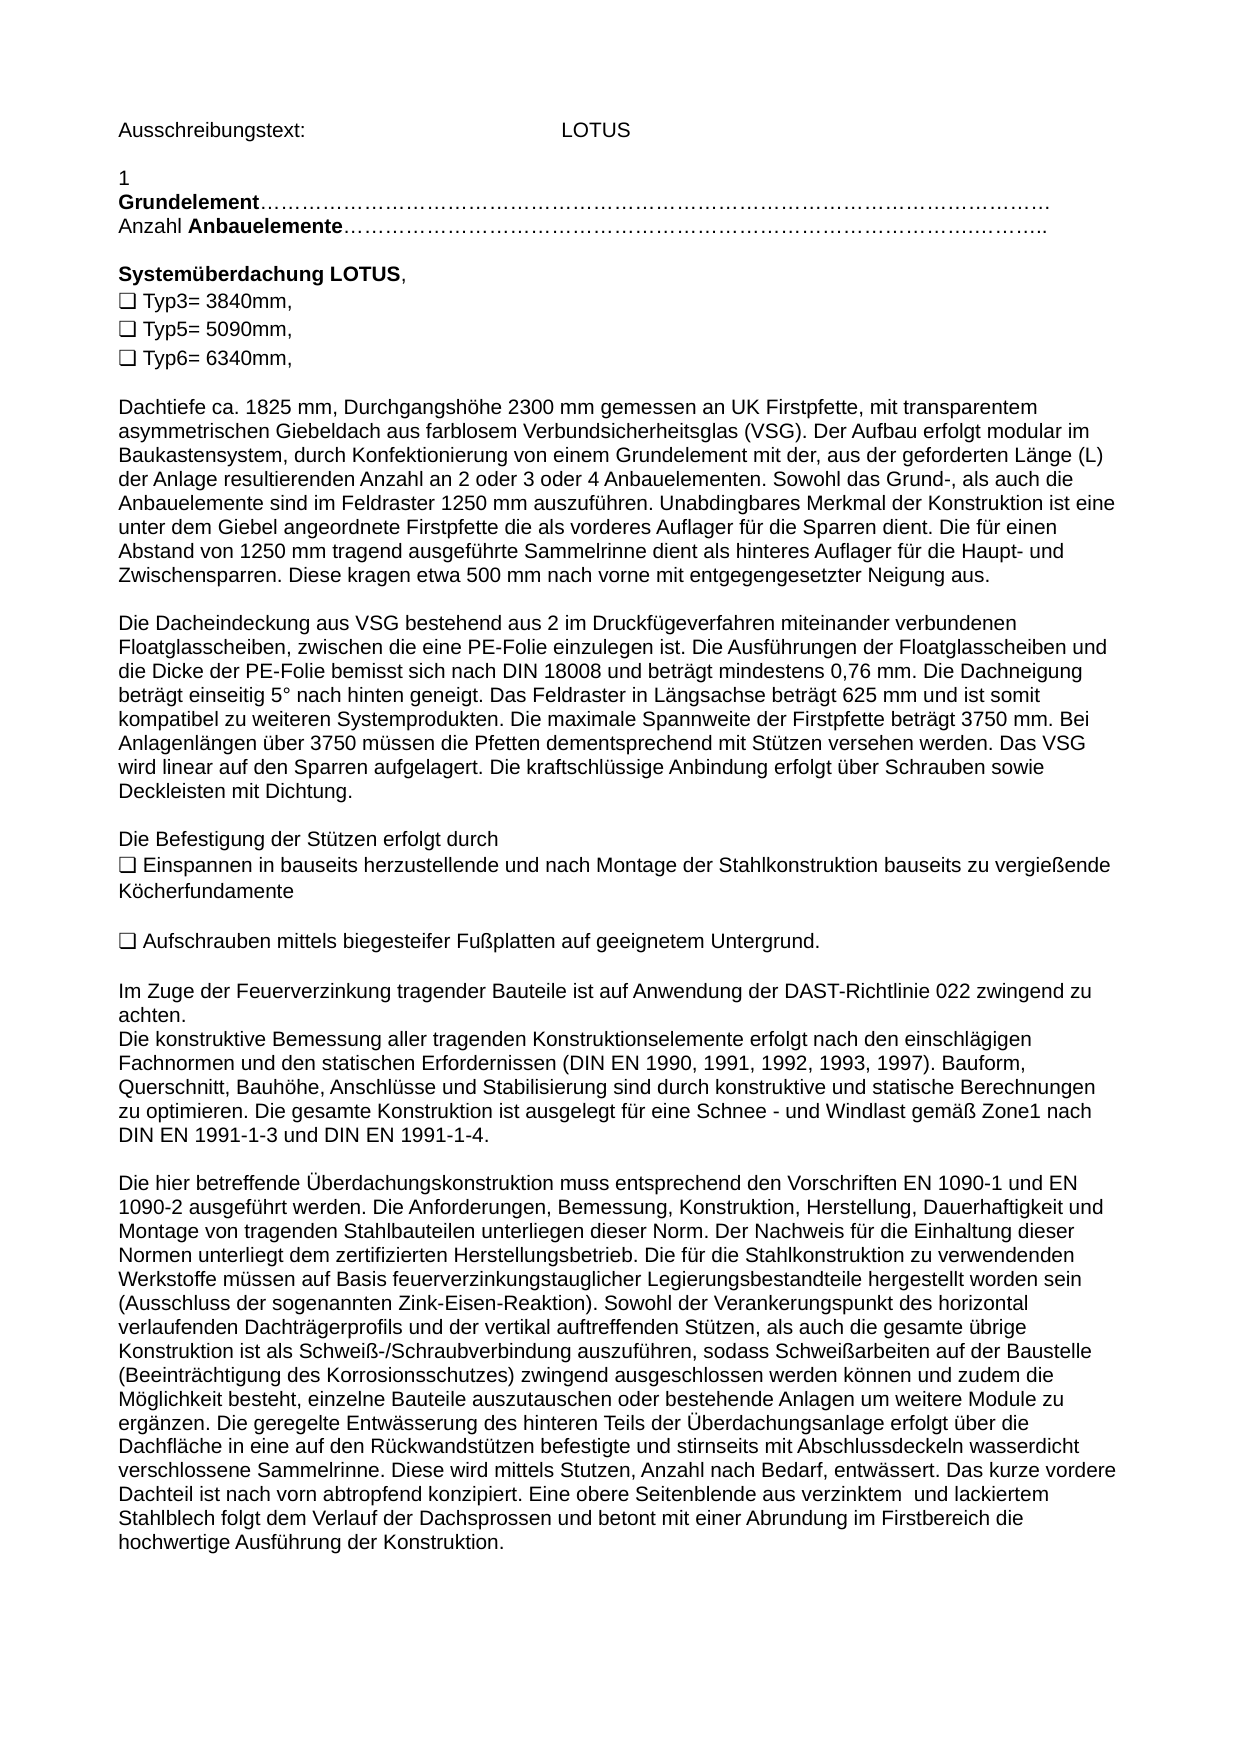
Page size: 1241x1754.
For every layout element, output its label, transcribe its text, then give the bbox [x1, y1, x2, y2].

text Die Befestigung der Stützen erfolgt durch [118, 826, 1122, 850]
text Im Zuge der Feuerverzinkung tragender Bauteile ist auf Anwendung der DAST-Richtlinie 022 zwingend zu achten. [118, 979, 1122, 1027]
text Dachtiefe ca. 1825 mm, Durchgangshöhe 2300 mm gemessen an UK Firstpfette, mit transparentem asymmetrischen Giebeldach aus farblosem Verbundsicherheitsglas (VSG). Der Aufbau erfolgt modular im Baukastensystem, durch Konfektionierung von einem Grundelement mit der, aus der geforderten Länge (L) der Anlage resultierenden Anzahl an 2 oder 3 oder 4 Anbauelementen. Sowohl das Grund-, als auch die Anbauelemente sind im Feldraster 1250 mm auszuführen. Unabdingbares Merkmal der Konstruktion ist eine unter dem Giebel angeordnete Firstpfette die als vorderes Auflager für die Sparren dient. Die für einen Abstand von 1250 mm tragend ausgeführte Sammelrinne dient als hinteres Auflager für die Haupt- und Zwischensparren. Diese kragen etwa 500 mm nach vorne mit entgegengesetzter Neigung aus. [118, 395, 1122, 587]
text Ausschreibungstext: LOTUS [118, 118, 1122, 142]
text Systemüberdachung LOTUS, [118, 262, 1122, 286]
text ❏ Typ5= 5090mm, [118, 314, 1122, 343]
text Anzahl Anbauelemente……………………………………………………………………………….……….. [118, 214, 1122, 238]
text ❏ Typ6= 6340mm, [118, 343, 1122, 371]
text Die Dacheindeckung aus VSG bestehend aus 2 im Druckfügeverfahren miteinander verbundenen Floatglasscheiben, zwischen die eine PE-Folie einzulegen ist. Die Ausführungen der Floatglasscheiben und die Dicke der PE-Folie bemisst sich nach DIN 18008 und beträgt mindestens 0,76 mm. Die Dachneigung beträgt einseitig 5° nach hinten geneigt. Das Feldraster in Längsachse beträgt 625 mm und ist somit kompatibel zu weiteren Systemprodukten. Die maximale Spannweite der Firstpfette beträgt 3750 mm. Bei Anlagenlängen über 3750 müssen die Pfetten dementsprechend mit Stützen versehen werden. Das VSG wird linear auf den Sparren aufgelagert. Die kraftschlüssige Anbindung erfolgt über Schrauben sowie Deckleisten mit Dichtung. [118, 611, 1122, 802]
text ❏ Typ3= 3840mm, [118, 286, 1122, 314]
text ❏ Aufschrauben mittels biegesteifer Fußplatten auf geeignetem Untergrund. [118, 927, 1122, 955]
text ❏ Einspannen in bauseits herzustellende und nach Montage der Stahlkonstruktion bauseits zu vergießende Köcherfundamente [118, 850, 1122, 903]
text Die konstruktive Bemessung aller tragenden Konstruktionselemente erfolgt nach den einschlägigen Fachnormen und den statischen Erfordernissen (DIN EN 1990, 1991, 1992, 1993, 1997). Bauform, Querschnitt, Bauhöhe, Anschlüsse und Stabilisierung sind durch konstruktive und statische Berechnungen zu optimieren. Die gesamte Konstruktion ist ausgelegt für eine Schnee - und Windlast gemäß Zone1 nach DIN EN 1991-1-3 und DIN EN 1991-1-4. [118, 1027, 1122, 1147]
text 1 [118, 166, 1122, 190]
text Grundelement…………………………………………………………………………………………………… [118, 190, 1122, 214]
text Die hier betreffende Überdachungskonstruktion muss entsprechend den Vorschriften EN 1090-1 und EN 1090-2 ausgeführt werden. Die Anforderungen, Bemessung, Konstruktion, Herstellung, Dauerhaftigkeit und Montage von tragenden Stahlbauteilen unterliegen dieser Norm. Der Nachweis für die Einhaltung dieser Normen unterliegt dem zertifizierten Herstellungsbetrieb. Die für die Stahlkonstruktion zu verwendenden Werkstoffe müssen auf Basis feuerverzinkungstauglicher Legierungsbestandteile hergestellt worden sein (Ausschluss der sogenannten Zink-Eisen-Reaktion). Sowohl der Verankerungspunkt des horizontal verlaufenden Dachträgerprofils und der vertikal auftreffenden Stützen, als auch die gesamte übrige Konstruktion ist als Schweiß-/Schraubverbindung auszuführen, sodass Schweißarbeiten auf der Baustelle (Beeinträchtigung des Korrosionsschutzes) zwingend ausgeschlossen werden können und zudem die Möglichkeit besteht, einzelne Bauteile auszutauschen oder bestehende Anlagen um weitere Module zu ergänzen. Die geregelte Entwässerung des hinteren Teils der Überdachungsanlage erfolgt über die Dachfläche in eine auf den Rückwandstützen befestigte und stirnseits mit Abschlussdeckeln wasserdicht verschlossene Sammelrinne. Diese wird mittels Stutzen, Anzahl nach Bedarf, entwässert. Das kurze vordere Dachteil ist nach vorn abtropfend konzipiert. Eine obere Seitenblende aus verzinktem und lackiertem Stahlblech folgt dem Verlauf der Dachsprossen und betont mit einer Abrundung im Firstbereich die hochwertige Ausführung der Konstruktion. [118, 1171, 1122, 1554]
